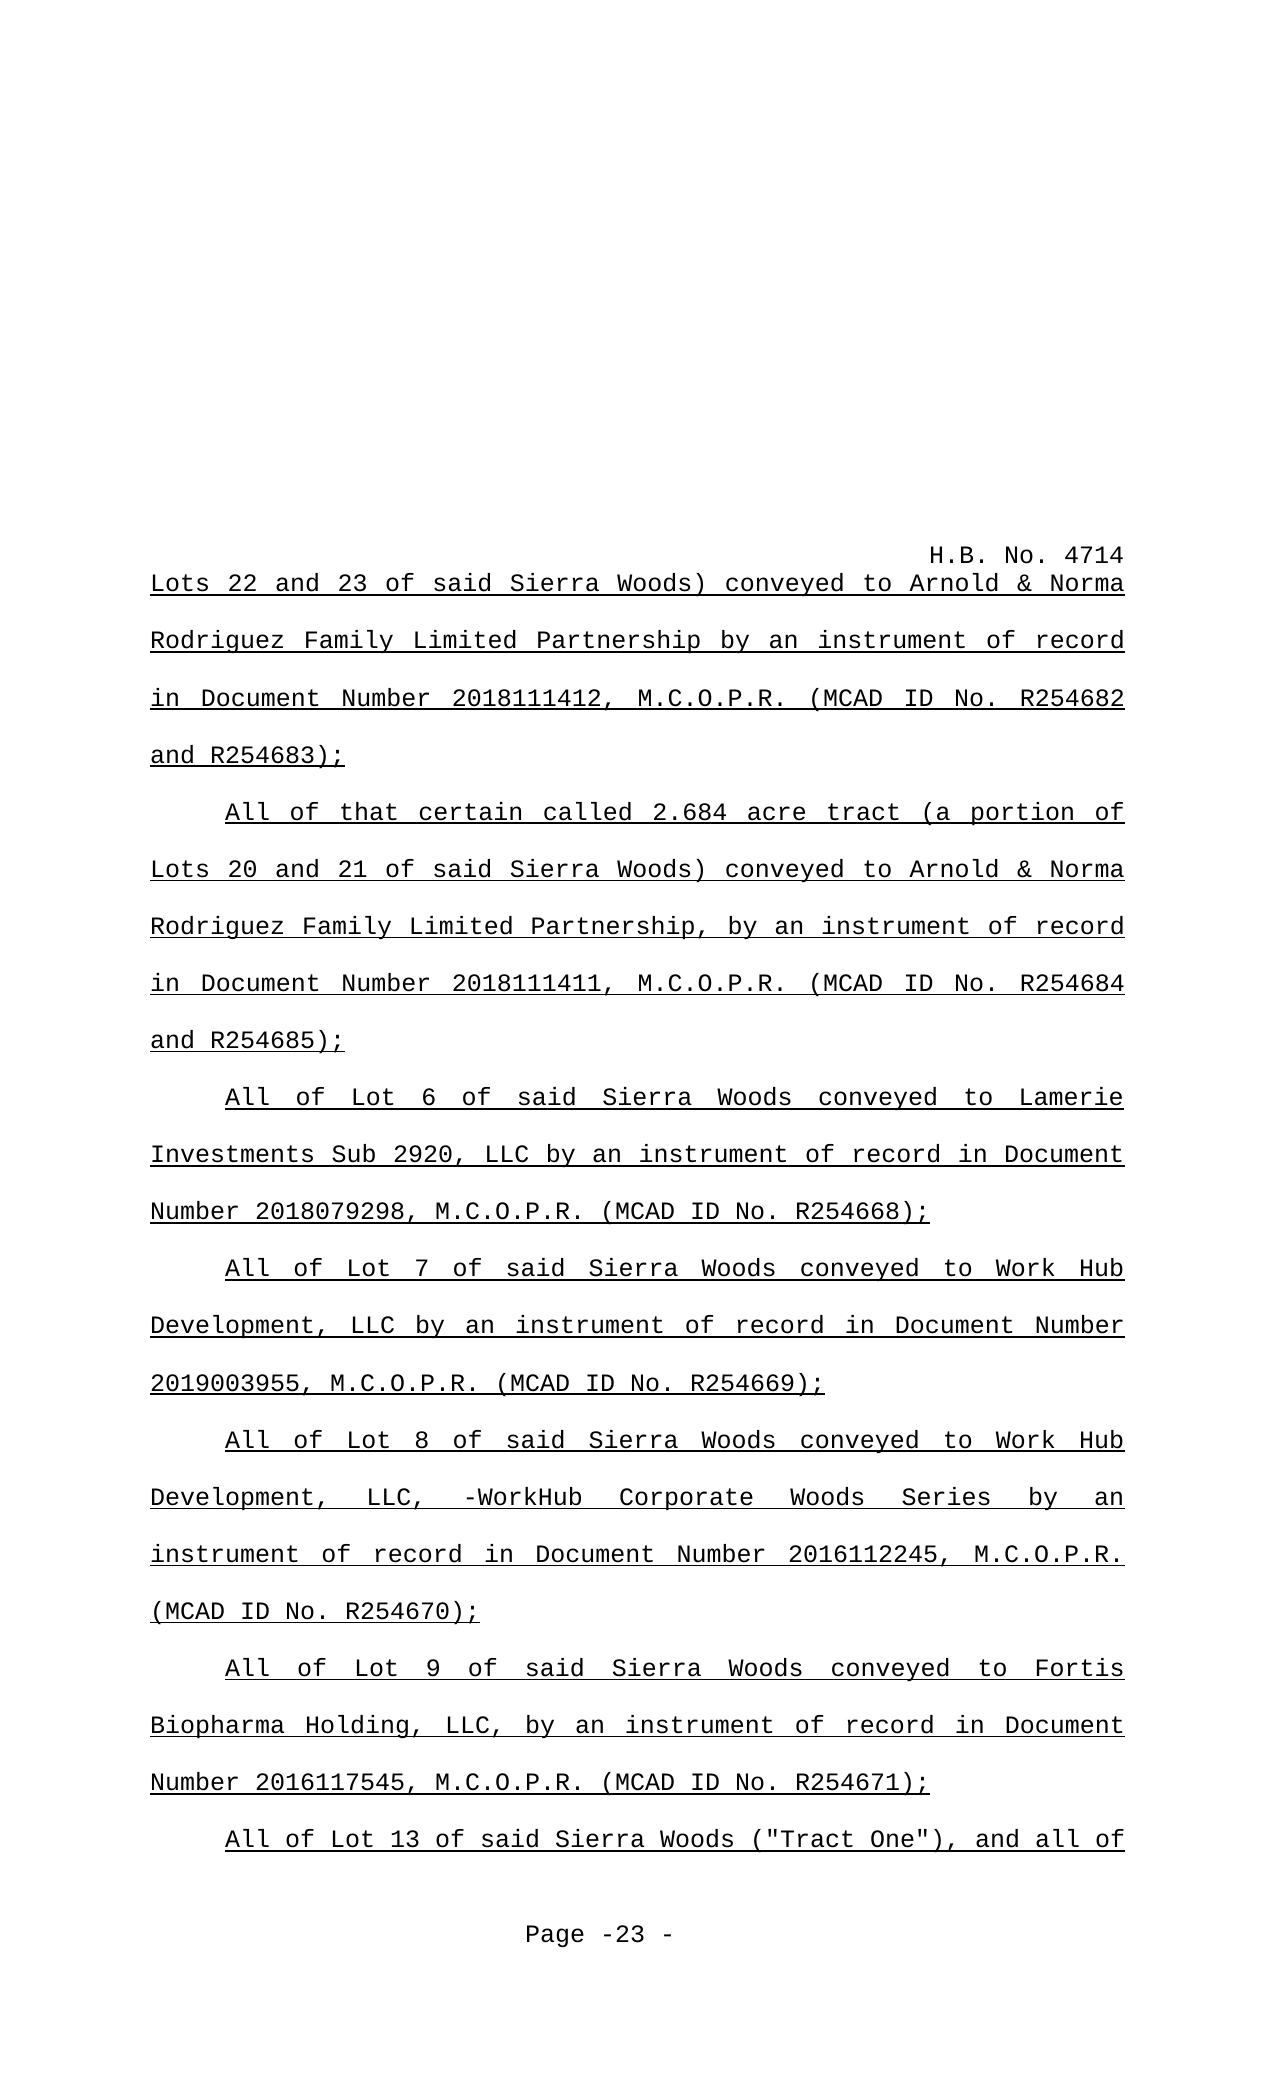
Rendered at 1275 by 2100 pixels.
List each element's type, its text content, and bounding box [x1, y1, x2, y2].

text All of Lot 7 of said Sierra Woods conveyed to Work Hub Development, LLC by an instrument of record in Document Number 2019003955, M.C.O.P.R. (MCAD ID No. R254669); [150, 1338, 1125, 1398]
text All of Lot 8 of said Sierra Woods conveyed to Work Hub Development, LLC, -WorkHub Corporate Woods Series by an instrument of record in Document Number 2016112245, M.C.O.P.R. (MCAD ID No. R254670); [150, 1427, 1125, 1508]
text All of Lot 8 of said Sierra Woods conveyed to Work Hub Development, LLC, -WorkHub Corporate Woods Series by an instrument of record in Document Number 2016112245, M.C.O.P.R. (MCAD ID No. R254670); [150, 1566, 1125, 1627]
text All of Lot 9 of said Sierra Woods conveyed to Fortis Biopharma Holding, LLC, by an instrument of record in Document Number 2016117545, M.C.O.P.R. (MCAD ID No. R254671); [150, 1737, 1125, 1798]
text All of Lot 8 of said Sierra Woods conveyed to Work Hub Development, LLC, -WorkHub Corporate Woods Series by an instrument of record in Document Number 2016112245, M.C.O.P.R. (MCAD ID No. R254670); [150, 1509, 1125, 1565]
text All of that certain called 2.684 acre tract (a portion of Lots 20 and 21 of said Sierra Woods) conveyed to Arnold & Norma Rodriguez Family Limited Partnership, by an instrument of record in Document Number 2018111411, M.C.O.P.R. (MCAD ID No. R254684 and R254685); [150, 799, 1125, 880]
text All of Lot 6 of said Sierra Woods conveyed to Lamerie Investments Sub 2920, LLC by an instrument of record in Document Number 2018079298, M.C.O.P.R. (MCAD ID No. R254668); [150, 1167, 1125, 1227]
text All of that certain called 2.684 acre tract (a portion of Lots 20 and 21 of said Sierra Woods) conveyed to Arnold & Norma Rodriguez Family Limited Partnership, by an instrument of record in Document Number 2018111411, M.C.O.P.R. (MCAD ID No. R254684 and R254685); [150, 938, 1125, 994]
text All of that certain called 2.684 acre tract (a portion of Lots 20 and 21 of said Sierra Woods) conveyed to Arnold & Norma Rodriguez Family Limited Partnership, by an instrument of record in Document Number 2018111411, M.C.O.P.R. (MCAD ID No. R254684 and R254685); [150, 881, 1125, 937]
text All of Lot 7 of said Sierra Woods conveyed to Work Hub Development, LLC by an instrument of record in Document Number 2019003955, M.C.O.P.R. (MCAD ID No. R254669); [150, 1256, 1125, 1336]
text All of that certain called 2.684 acre tract (a portion of Lots 20 and 21 of said Sierra Woods) conveyed to Arnold & Norma Rodriguez Family Limited Partnership, by an instrument of record in Document Number 2018111411, M.C.O.P.R. (MCAD ID No. R254684 and R254685); [150, 995, 1125, 1056]
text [150, 571, 1125, 594]
text All of Lot 6 of said Sierra Woods conveyed to Lamerie Investments Sub 2920, LLC by an instrument of record in Document Number 2018079298, M.C.O.P.R. (MCAD ID No. R254668); [150, 1084, 1125, 1165]
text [150, 1827, 1125, 1855]
text All of Lot 9 of said Sierra Woods conveyed to Fortis Biopharma Holding, LLC, by an instrument of record in Document Number 2016117545, M.C.O.P.R. (MCAD ID No. R254671); [150, 1655, 1125, 1736]
